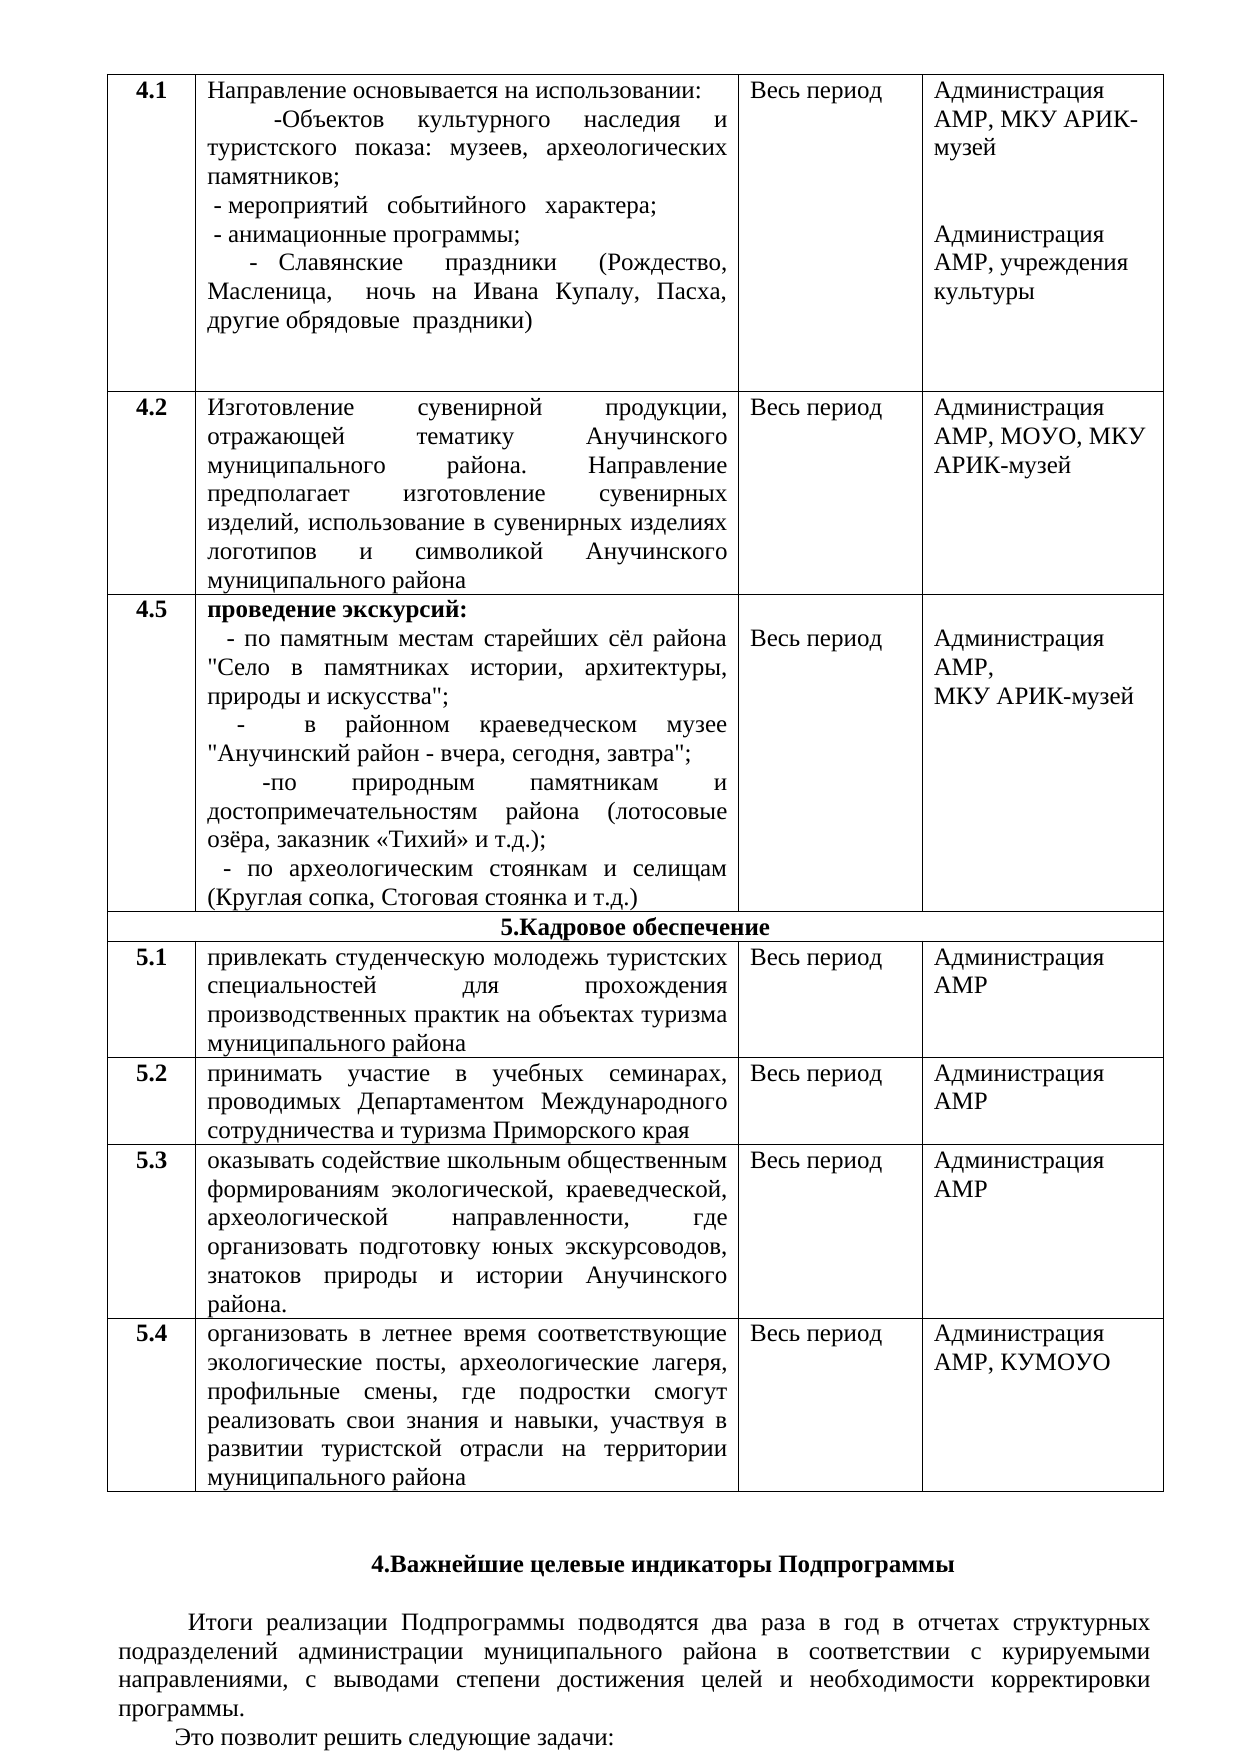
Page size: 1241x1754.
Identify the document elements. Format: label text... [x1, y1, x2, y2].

table_cell 5.2 [108, 1058, 195, 1144]
table_cell Администрация АМР, КУМОУО [923, 1319, 1163, 1491]
table_cell Администрация АМР [923, 1058, 1163, 1144]
table_cell Изготовление сувенирной продукции, отражающей тематику Анучинского муниципального района. Направление предполагает изготовление сувенирных изделий, использование в сувенирных изделиях логотипов и символикой Анучинского муниципального района [196, 392, 738, 593]
table_cell Администрация АМР [923, 942, 1163, 1057]
table_cell Весь период [739, 942, 922, 1057]
table_cell Администрация АМР [923, 1145, 1163, 1317]
table_cell привлекать студенческую молодежь туристских специальностей для прохождения производственных практик на объектах туризма муниципального района [196, 942, 738, 1057]
table_cell Администрация АМР, МКУ АРИК-музей Администрация АМР, учреждения культуры [923, 75, 1163, 391]
table_cell 4.5 [108, 595, 195, 911]
text 4.Важнейшие целевые индикаторы Подпрограммы [174, 1549, 1152, 1578]
table_cell Весь период [739, 75, 922, 391]
table_cell Направление основывается на использовании: -Объектов культурного наследия и туристского показа: музеев, археологических памятников; - мероприятий событийного характера; - анимационные программы; - Славянские праздники (Рождество, Масленица, ночь на Ивана Купалу, Пасха, другие обрядовые праздники) [196, 75, 738, 391]
table_cell Весь период [739, 595, 922, 911]
table_cell Весь период [739, 1319, 922, 1491]
table_cell 4.2 [108, 392, 195, 593]
table_cell оказывать содействие школьным общественным формированиям экологической, краеведческой, археологической направленности, где организовать подготовку юных экскурсоводов, знатоков природы и истории Анучинского района. [196, 1145, 738, 1317]
table_cell Весь период [739, 1058, 922, 1144]
table_cell организовать в летнее время соответствующие экологические посты, археологические лагеря, профильные смены, где подростки смогут реализовать свои знания и навыки, участвуя в развитии туристской отрасли на территории муниципального района [196, 1319, 738, 1491]
table_cell Весь период [739, 392, 922, 593]
table_cell 5.3 [108, 1145, 195, 1317]
table_cell 5.1 [108, 942, 195, 1057]
table_cell 4.1 [108, 75, 195, 391]
table_cell Весь период [739, 1145, 922, 1317]
table_cell 5.4 [108, 1319, 195, 1491]
table_cell 5.Кадровое обеспечение [108, 912, 1163, 941]
text Это позволит решить следующие задачи: [118, 1722, 1152, 1751]
table_cell принимать участие в учебных семинарах, проводимых Департаментом Международного сотрудничества и туризма Приморского края [196, 1058, 738, 1144]
text Итоги реализации Подпрограммы подводятся два раза в год в отчетах структурных подразделений администрации муниципального района в соответствии с курируемыми направлениями, с выводами степени достижения целей и необходимости корректировки программы. [118, 1607, 1152, 1722]
table_cell Администрация АМР, МОУО, МКУ АРИК-музей [923, 392, 1163, 593]
table_cell проведение экскурсий: - по памятным местам старейших сёл района "Село в памятниках истории, архитектуры, природы и искусства"; - в районном краеведческом музее "Анучинский район - вчера, сегодня, завтра"; -по природным памятникам и достопримечательностям района (лотосовые озёра, заказник «Тихий» и т.д.); - по археологическим стоянкам и селищам (Круглая сопка, Стоговая стоянка и т.д.) [196, 595, 738, 911]
table_cell Администрация АМР, МКУ АРИК-музей [923, 595, 1163, 911]
